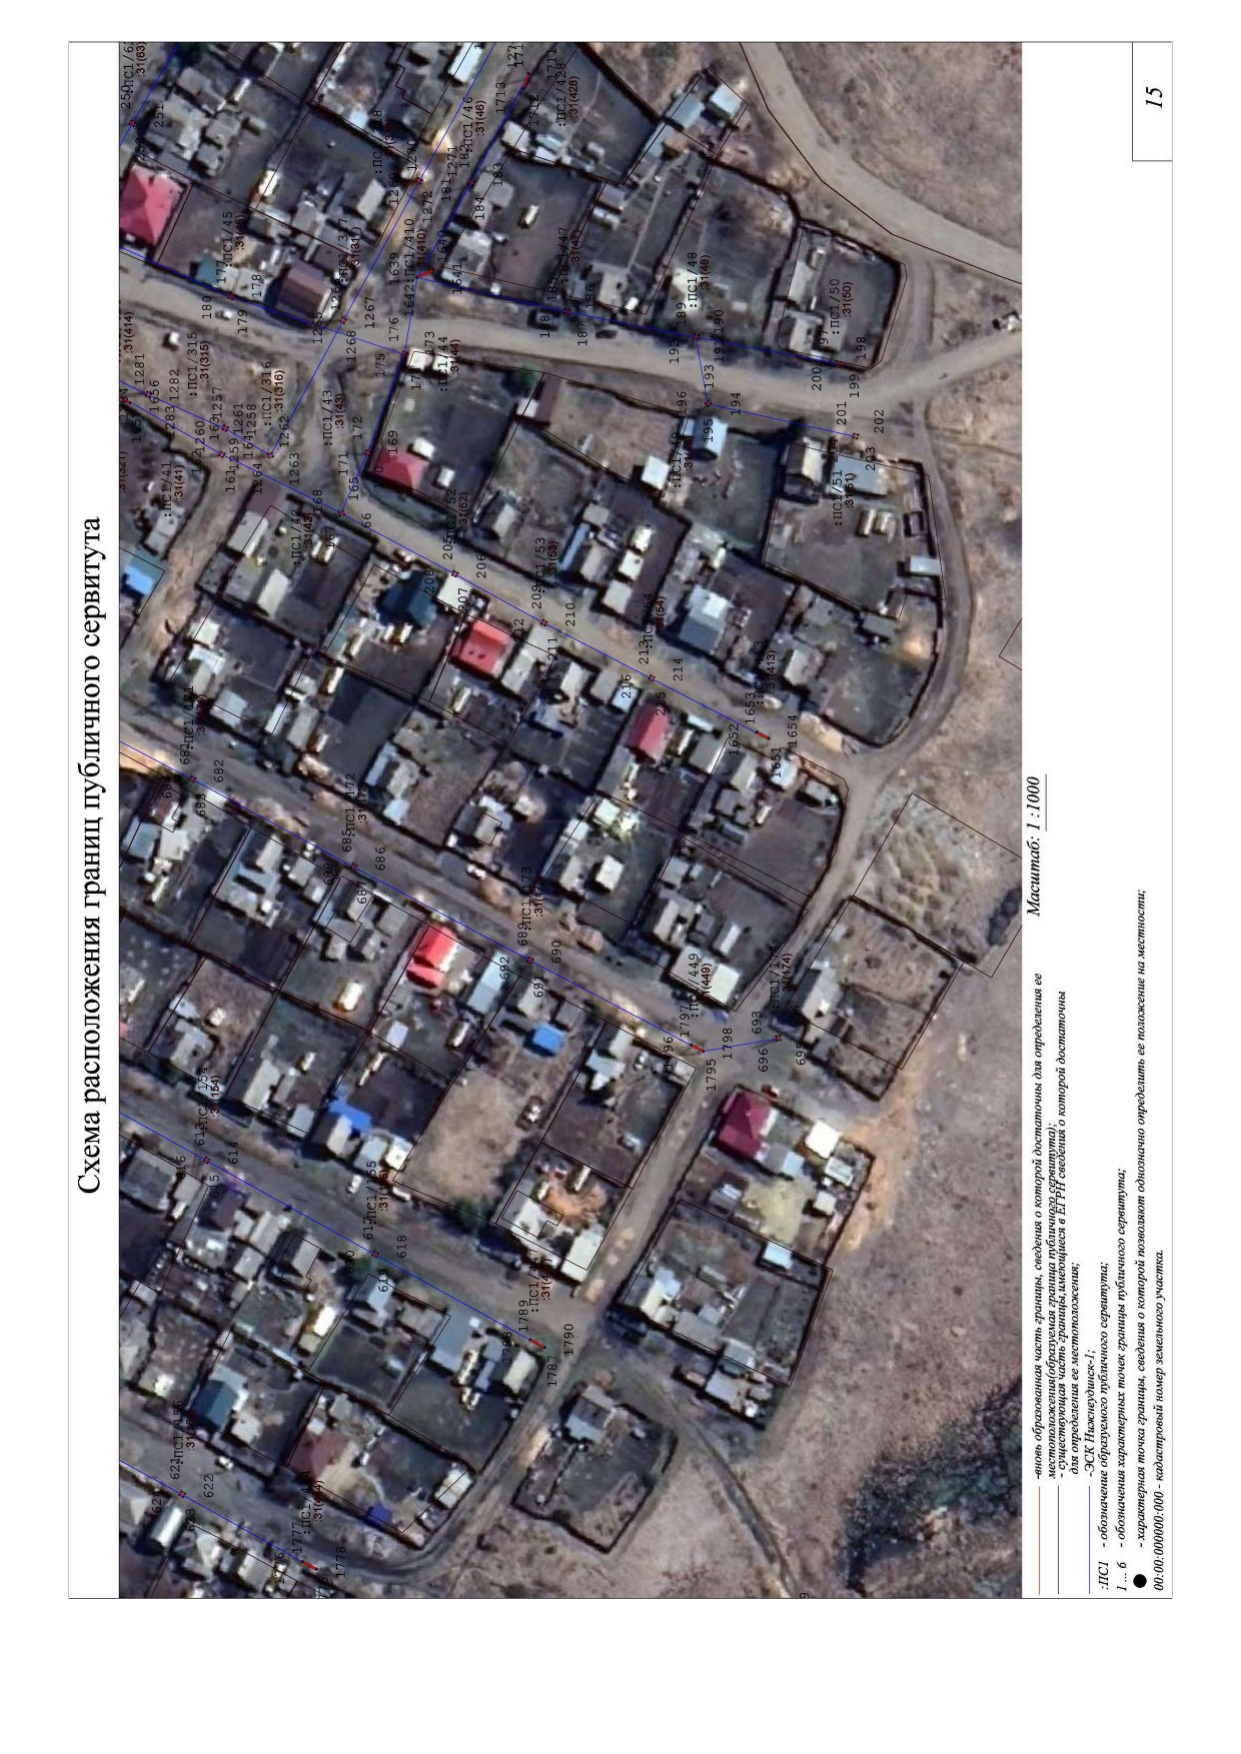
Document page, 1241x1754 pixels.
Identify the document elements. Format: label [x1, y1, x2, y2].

picture [68, 41, 1173, 1599]
